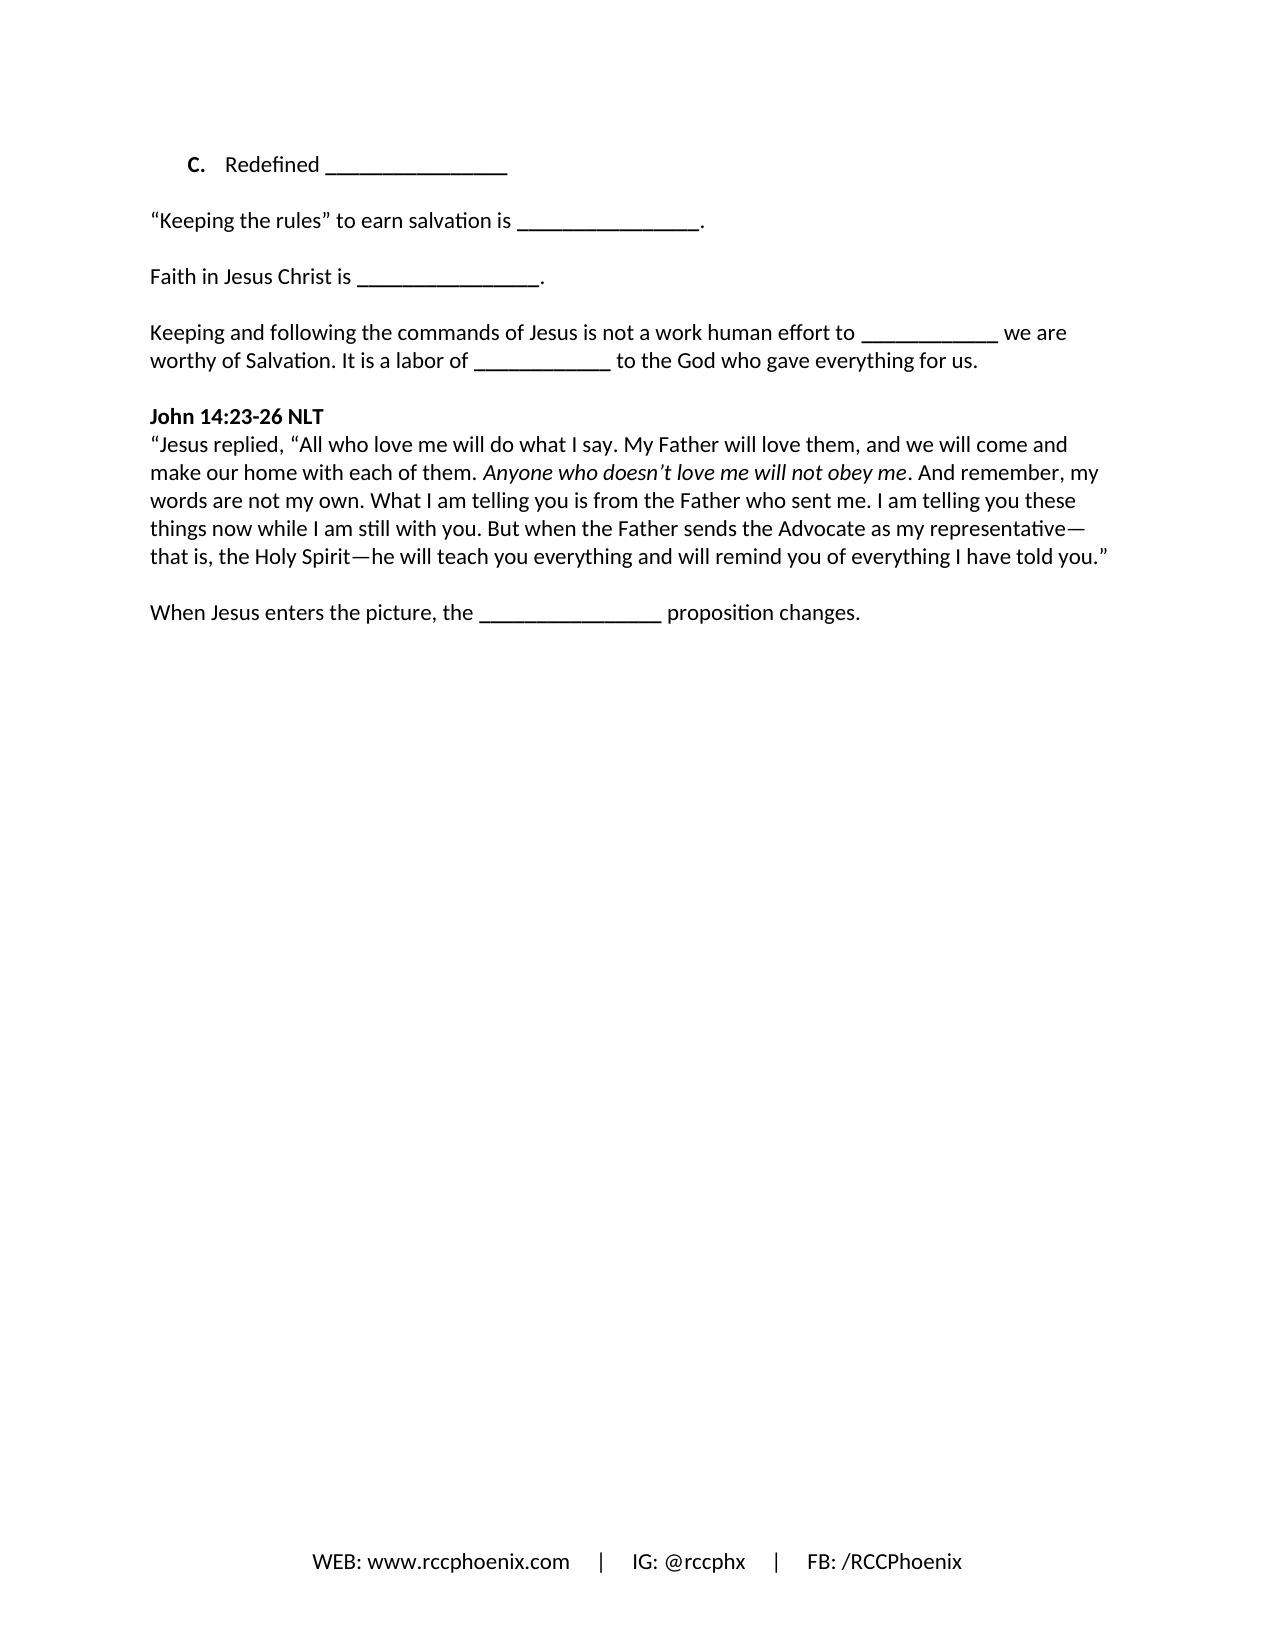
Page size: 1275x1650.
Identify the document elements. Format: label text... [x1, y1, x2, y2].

text “Keeping the rules” to earn salvation is ________________. [150, 206, 1125, 234]
list Redefined ________________ [187, 150, 1125, 178]
text “Jesus replied, “All who love me will do what I say. My Father will love them, and we will come and make our home with each of them. Anyone who doesn’t love me will not obey me. And remember, my words are not my own. What I am telling you is from the Father who sent me. I am telling you these things now while I am still with you. But when the Father sends the Advocate as my representative—that is, the Holy Spirit—he will teach you everything and will remind you of everything I have told you.” [150, 430, 1125, 570]
text Keeping and following the commands of Jesus is not a work human effort to ____________ we are worthy of Salvation. It is a labor of ____________ to the God who gave everything for us. [150, 318, 1125, 374]
text Faith in Jesus Christ is ________________. [150, 262, 1125, 290]
text When Jesus enters the picture, the ________________ proposition changes. [150, 598, 1125, 626]
text John 14:23-26 NLT [150, 402, 1125, 430]
